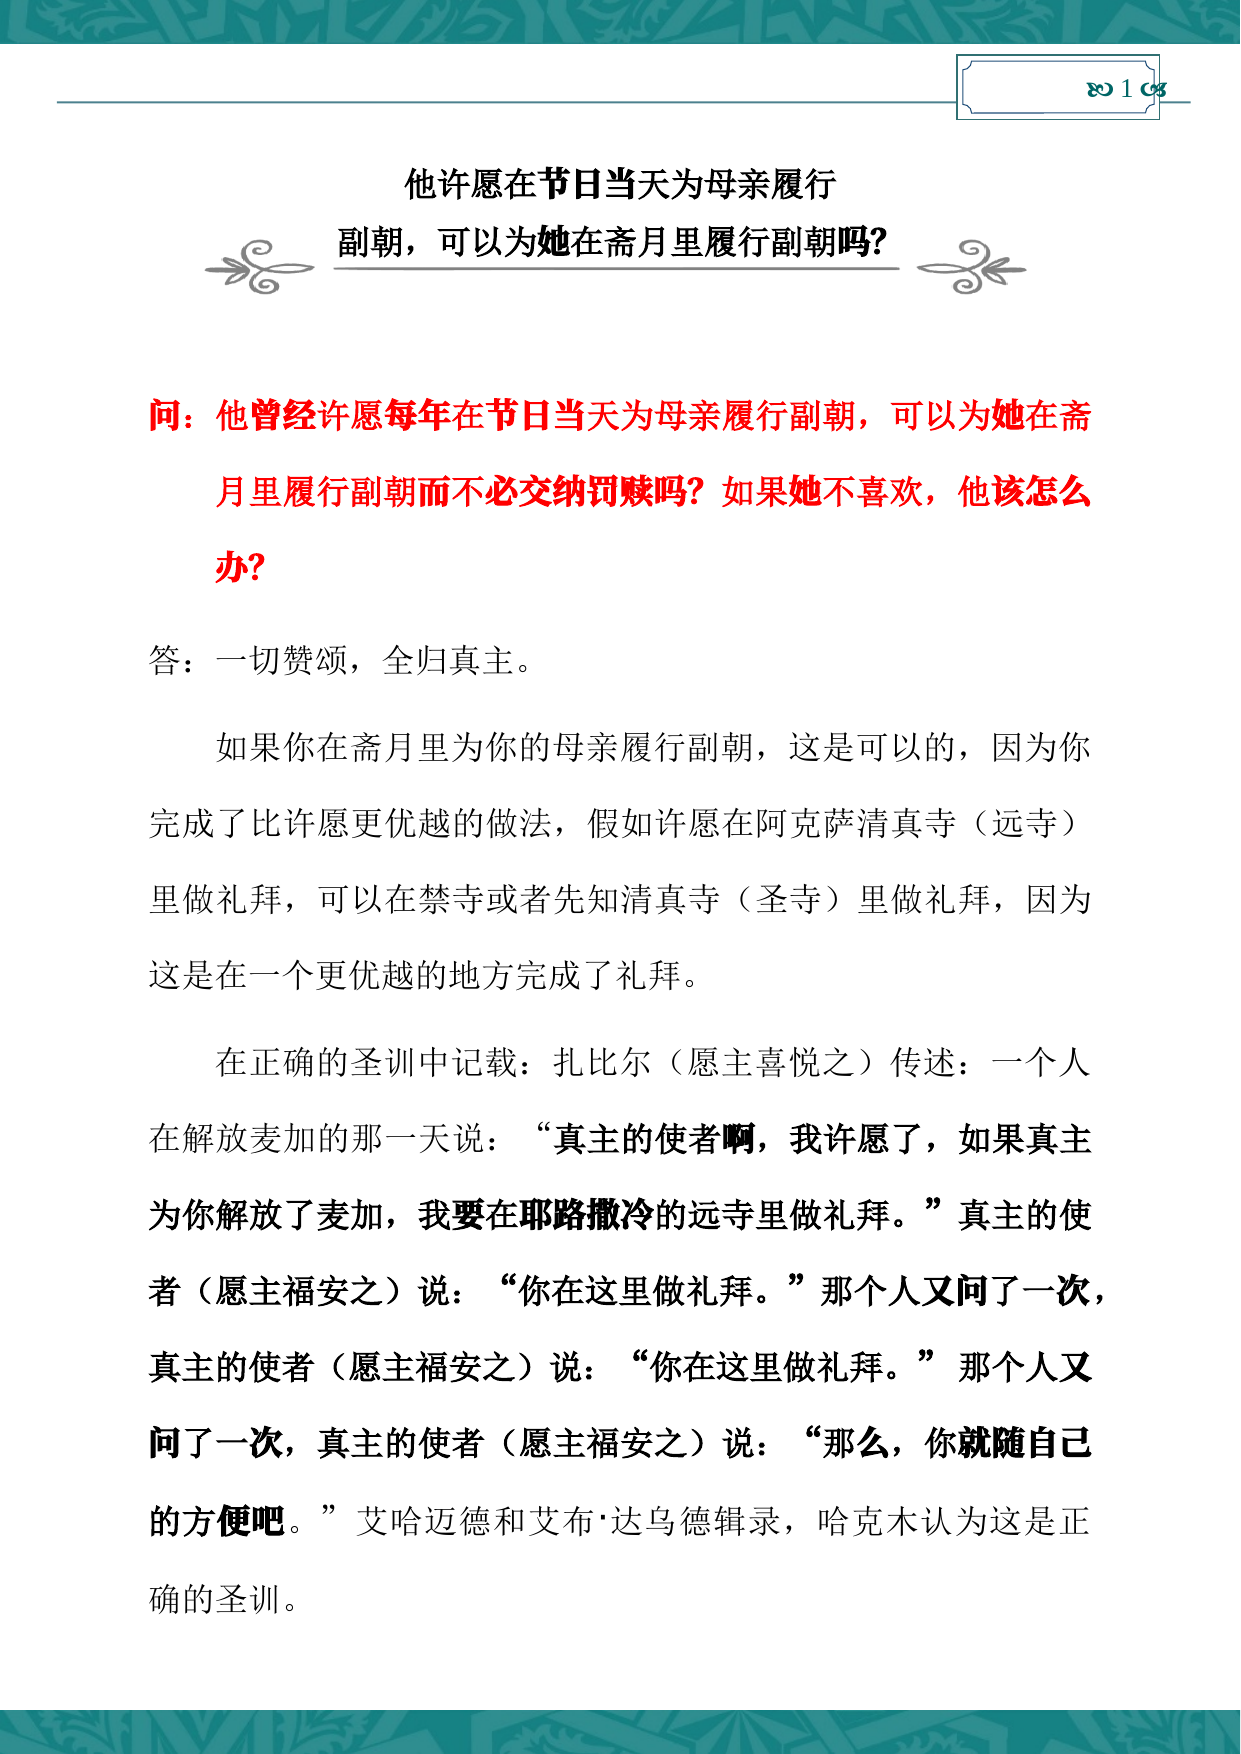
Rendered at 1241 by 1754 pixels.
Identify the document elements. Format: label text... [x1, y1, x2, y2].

text 副朝，可以为她在斋月里履行副朝吗？ [148, 220, 1092, 258]
picture [0, 0, 1240, 44]
text 他许愿在节日当天为母亲履行 [148, 162, 1092, 201]
picture [0, 1710, 1241, 1754]
text 如果你在斋月里为你的母亲履行副朝，这是可以的，因为你完成了比许愿更优越的做法，假如许愿在阿克萨清真寺（远寺）里做礼拜，可以在禁寺或者先知清真寺（圣寺）里做礼拜，因为这是在一个更优越的地方完成了礼拜。 [148, 726, 1092, 992]
text 答：一切赞颂，全归真主。 [148, 639, 1092, 677]
text 在正确的圣训中记载：扎比尔（愿主喜悦之）传述：一个人在解放麦加的那一天说：“真主的使者啊，我许愿了，如果真主为你解放了麦加，我要在耶路撒冷的远寺里做礼拜。”真主的使者（愿主福安之）说：“你在这里做礼拜。”那个人又问了一次，真主的使者（愿主福安之）说：“你在这里做礼拜。” 那个人又问了一次，真主的使者（愿主福安之）说：“那么，你就随自己的方便吧。”艾哈迈德和艾布·达乌德辑录，哈克木认为这是正确的圣训。 [148, 1041, 1092, 1616]
text 问：他曾经许愿每年在节日当天为母亲履行副朝，可以为她在斋月里履行副朝而不必交纳罚赎吗？如果她不喜欢，他该怎么办？ [148, 394, 1092, 584]
